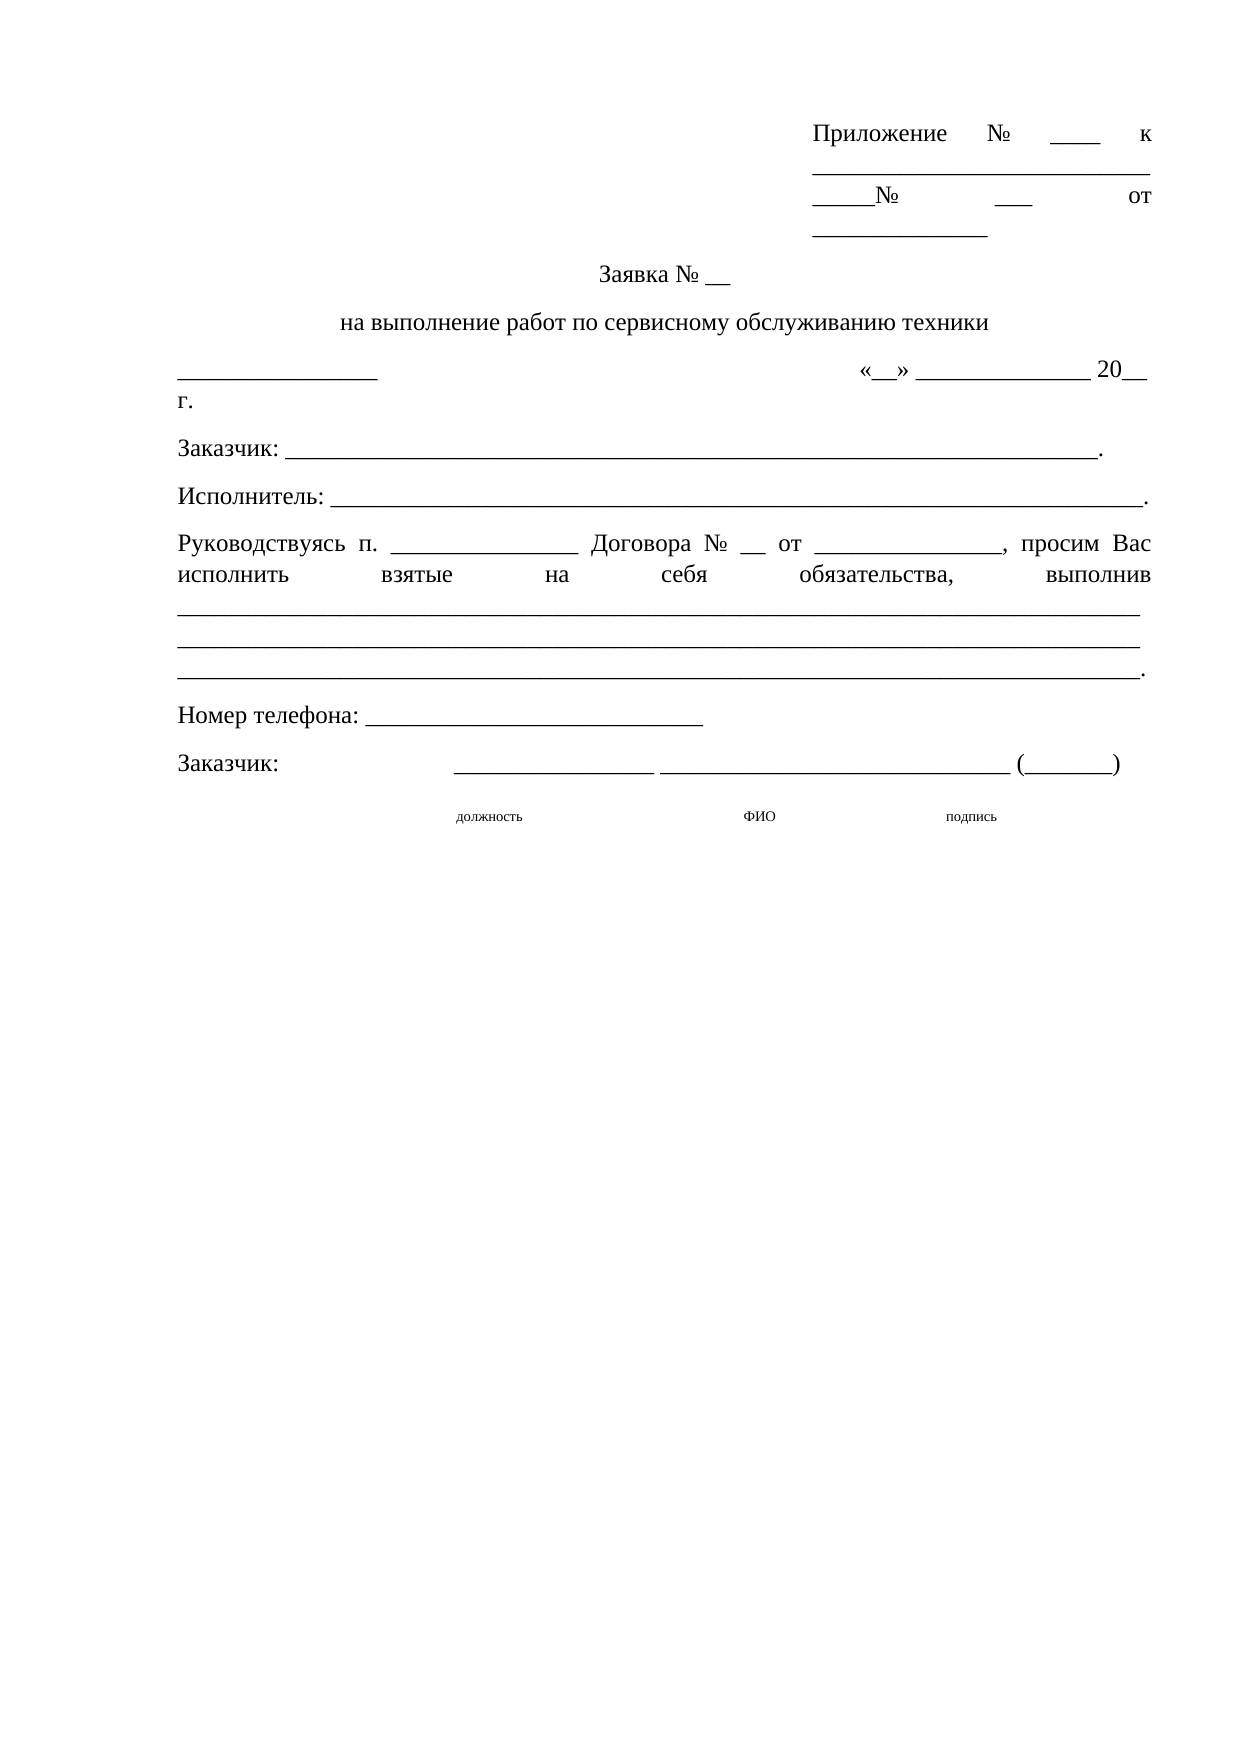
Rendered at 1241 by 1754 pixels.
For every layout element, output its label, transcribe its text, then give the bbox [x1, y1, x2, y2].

text Заказчик: _________________________________________________________________. [177, 433, 1152, 462]
text должность ФИО подпись [177, 796, 1152, 824]
text Приложение № ____ к ________________________________№ ___ от ______________ [812, 118, 1152, 240]
text Заявка № __ [177, 259, 1152, 288]
text на выполнение работ по сервисному обслуживанию техники [177, 307, 1152, 335]
text Заказчик: ________________ ____________________________ (_______) [177, 748, 1152, 777]
text Номер телефона: ___________________________ [177, 700, 1152, 729]
text Руководствуясь п. _______________ Договора № __ от _______________, просим Вас исполнить взятые на себя обязательства, выполнив _______________________________________________________________________________________________________________________________________________________________________________________________________________________________________. [177, 528, 1152, 681]
text Исполнитель: _________________________________________________________________. [177, 481, 1152, 509]
text ________________ «__» ______________ 20__ г. [177, 354, 1152, 414]
